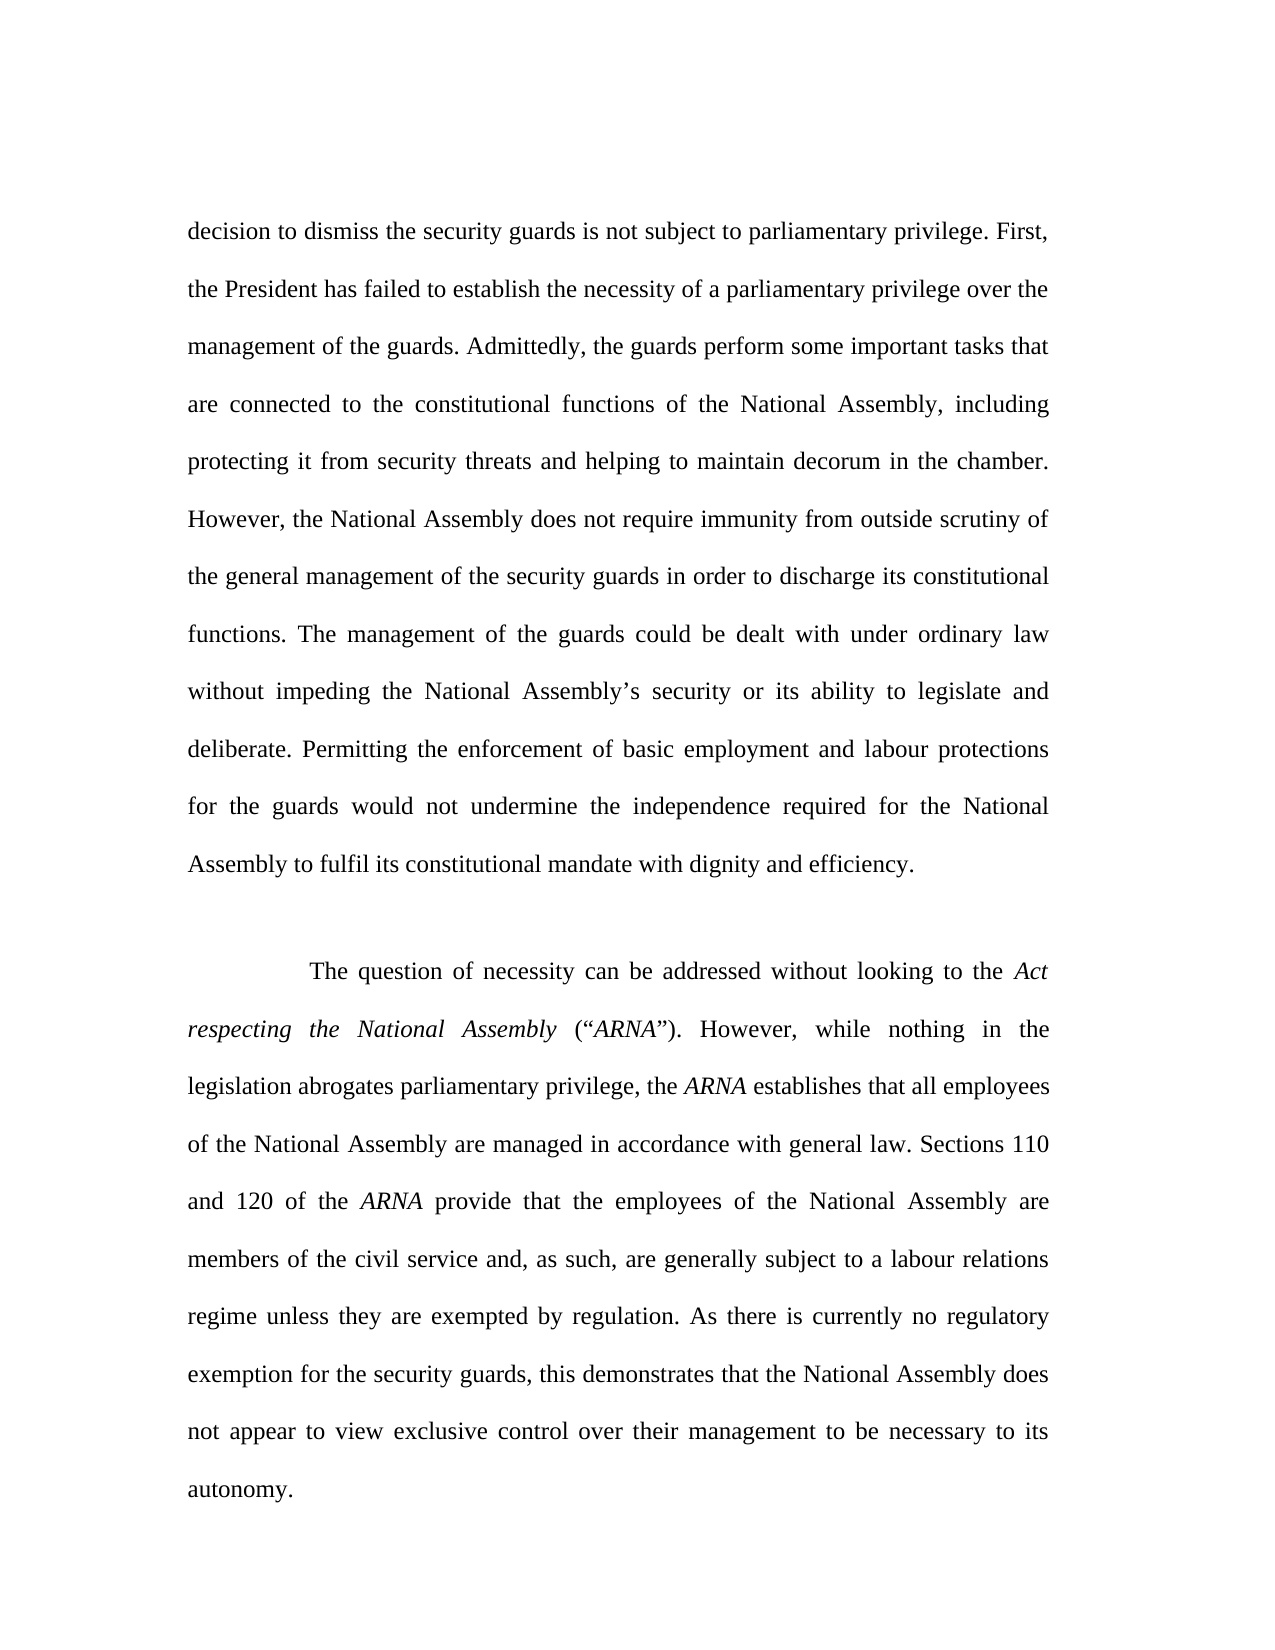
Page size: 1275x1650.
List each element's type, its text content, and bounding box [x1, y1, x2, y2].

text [187, 216, 1050, 878]
text The question of necessity can be addressed without looking to the Act respecting the National Assembly (“ARNA”). However, while nothing in the legislation abrogates parliamentary privilege, the ARNA establishes that all employees of the National Assembly are managed in accordance with general law. Sections 110 and 120 of the ARNA provide that the employees of the National Assembly are members of the civil service and, as such, are generally subject to a labour relations regime unless they are exempted by regulation. As there is currently no regulatory exemption for the security guards, this demonstrates that the National Assembly does not appear to view exclusive control over their management to be necessary to its autonomy. [187, 956, 1050, 1503]
